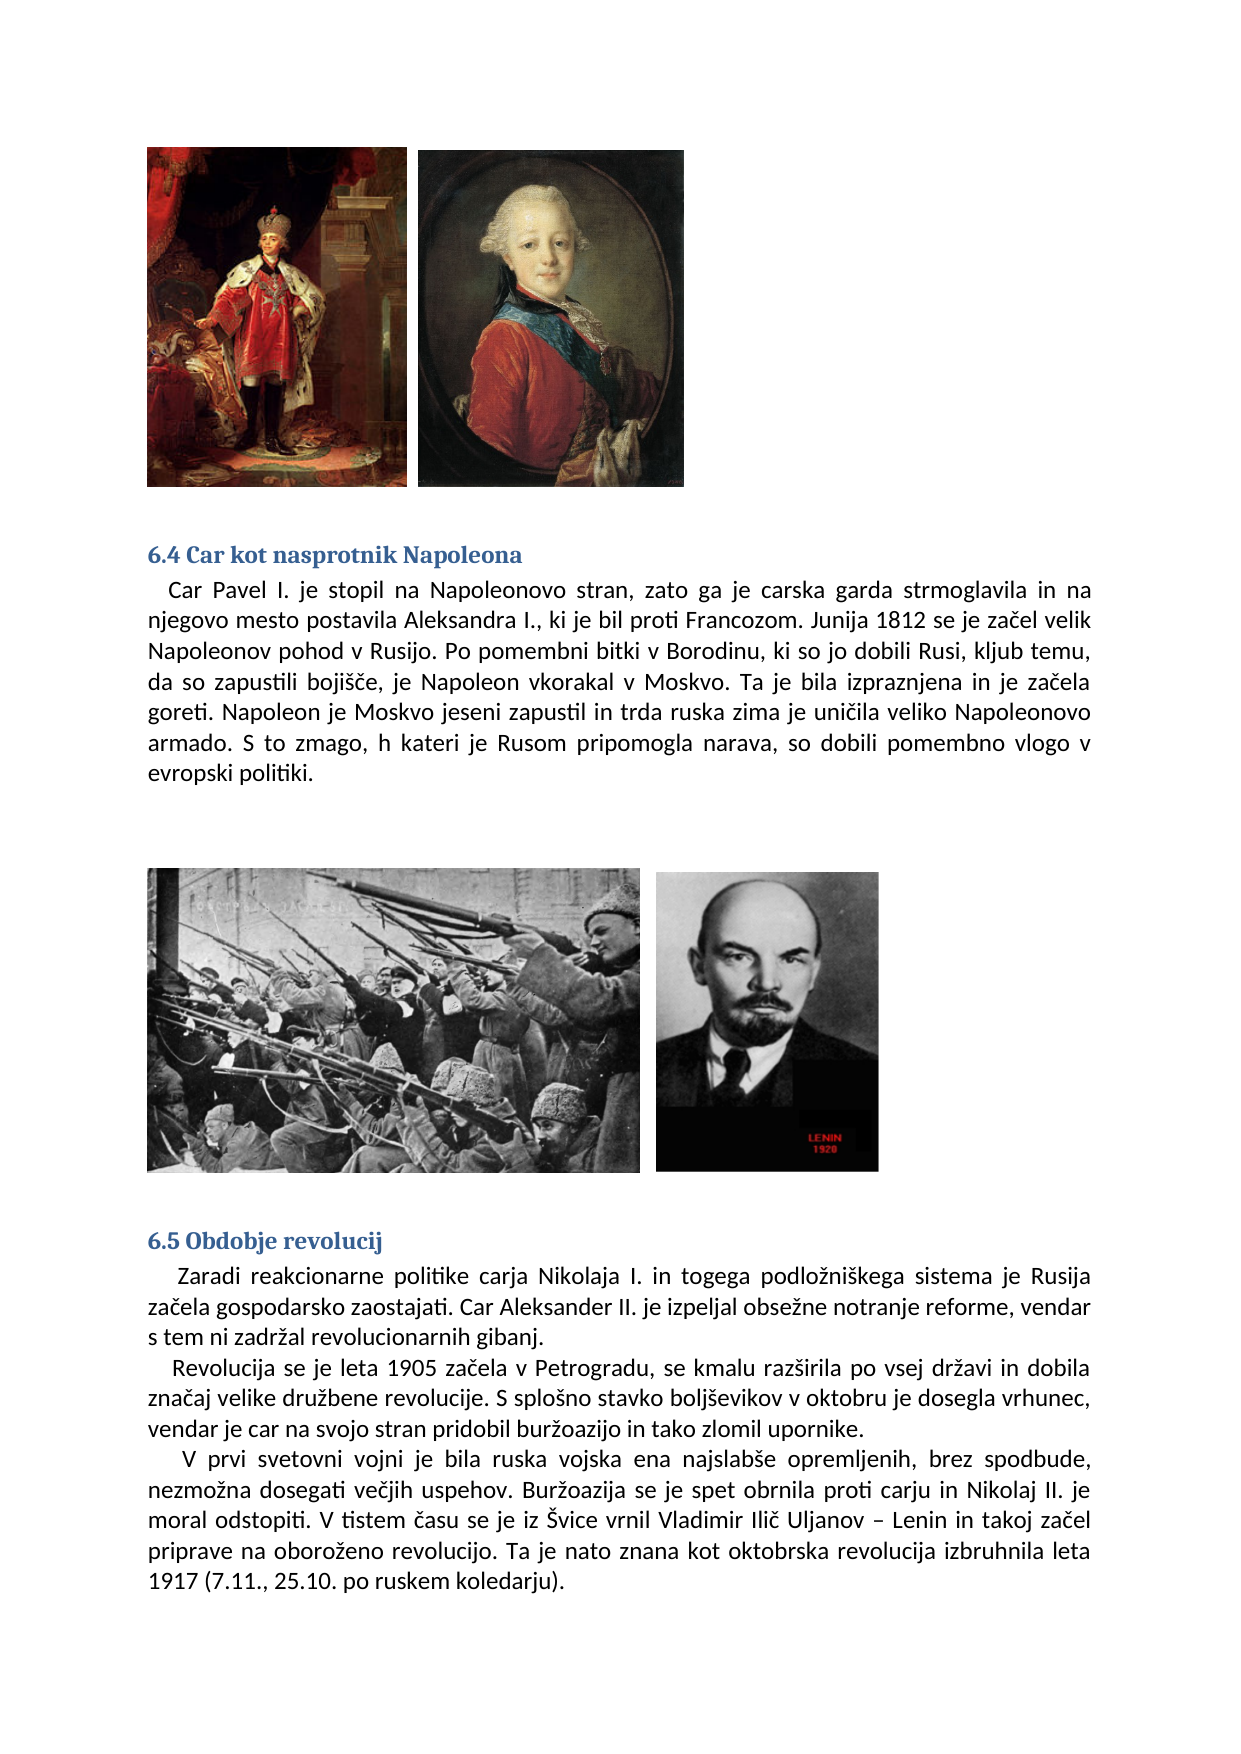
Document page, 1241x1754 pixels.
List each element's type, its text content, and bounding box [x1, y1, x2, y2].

picture [656, 872, 880, 1173]
picture [147, 868, 640, 1173]
text Zaradi reakcionarne politike carja Nikolaja I. in togega podložniškega sistema je Rusija začela gospodarsko zaostajati. Car Aleksander II. je izpeljal obsežne notranje reforme, vendar s tem ni zadržal revolucionarnih gibanj. [148, 1260, 1093, 1352]
text Revolucija se je leta 1905 začela v Petrogradu, se kmalu razširila po vsej državi in dobila značaj velike družbene revolucije. S splošno stavko boljševikov v oktobru je dosegla vrhunec, vendar je car na svojo stran pridobil buržoazijo in tako zlomil upornike. [148, 1352, 1093, 1443]
picture [147, 147, 407, 487]
text Car Pavel I. je stopil na Napoleonovo stran, zato ga je carska garda strmoglavila in na njegovo mesto postavila Aleksandra I., ki je bil proti Francozom. Junija 1812 se je začel velik Napoleonov pohod v Rusijo. Po pomembni bitki v Borodinu, ki so jo dobili Rusi, kljub temu, da so zapustili bojišče, je Napoleon vkorakal v Moskvo. Ta je bila izpraznjena in je začela goreti. Napoleon je Moskvo jeseni zapustil in trda ruska zima je uničila veliko Napoleonovo armado. S to zmago, h kateri je Rusom pripomogla narava, so dobili pomembno vlogo v evropski politiki. [148, 574, 1093, 788]
subtitle 6.5 Obdobje revolucij [148, 1227, 1093, 1256]
text V prvi svetovni vojni je bila ruska vojska ena najslabše opremljenih, brez spodbude, nezmožna dosegati večjih uspehov. Buržoazija se je spet obrnila proti carju in Nikolaj II. je moral odstopiti. V tistem času se je iz Švice vrnil Vladimir Ilič Uljanov – Lenin in takoj začel priprave na oboroženo revolucijo. Ta je nato znana kot oktobrska revolucija izbruhnila leta 1917 (7.11., 25.10. po ruskem koledarju). [148, 1443, 1093, 1596]
picture [418, 150, 684, 487]
subtitle 6.4 Car kot nasprotnik Napoleona [148, 541, 1093, 570]
